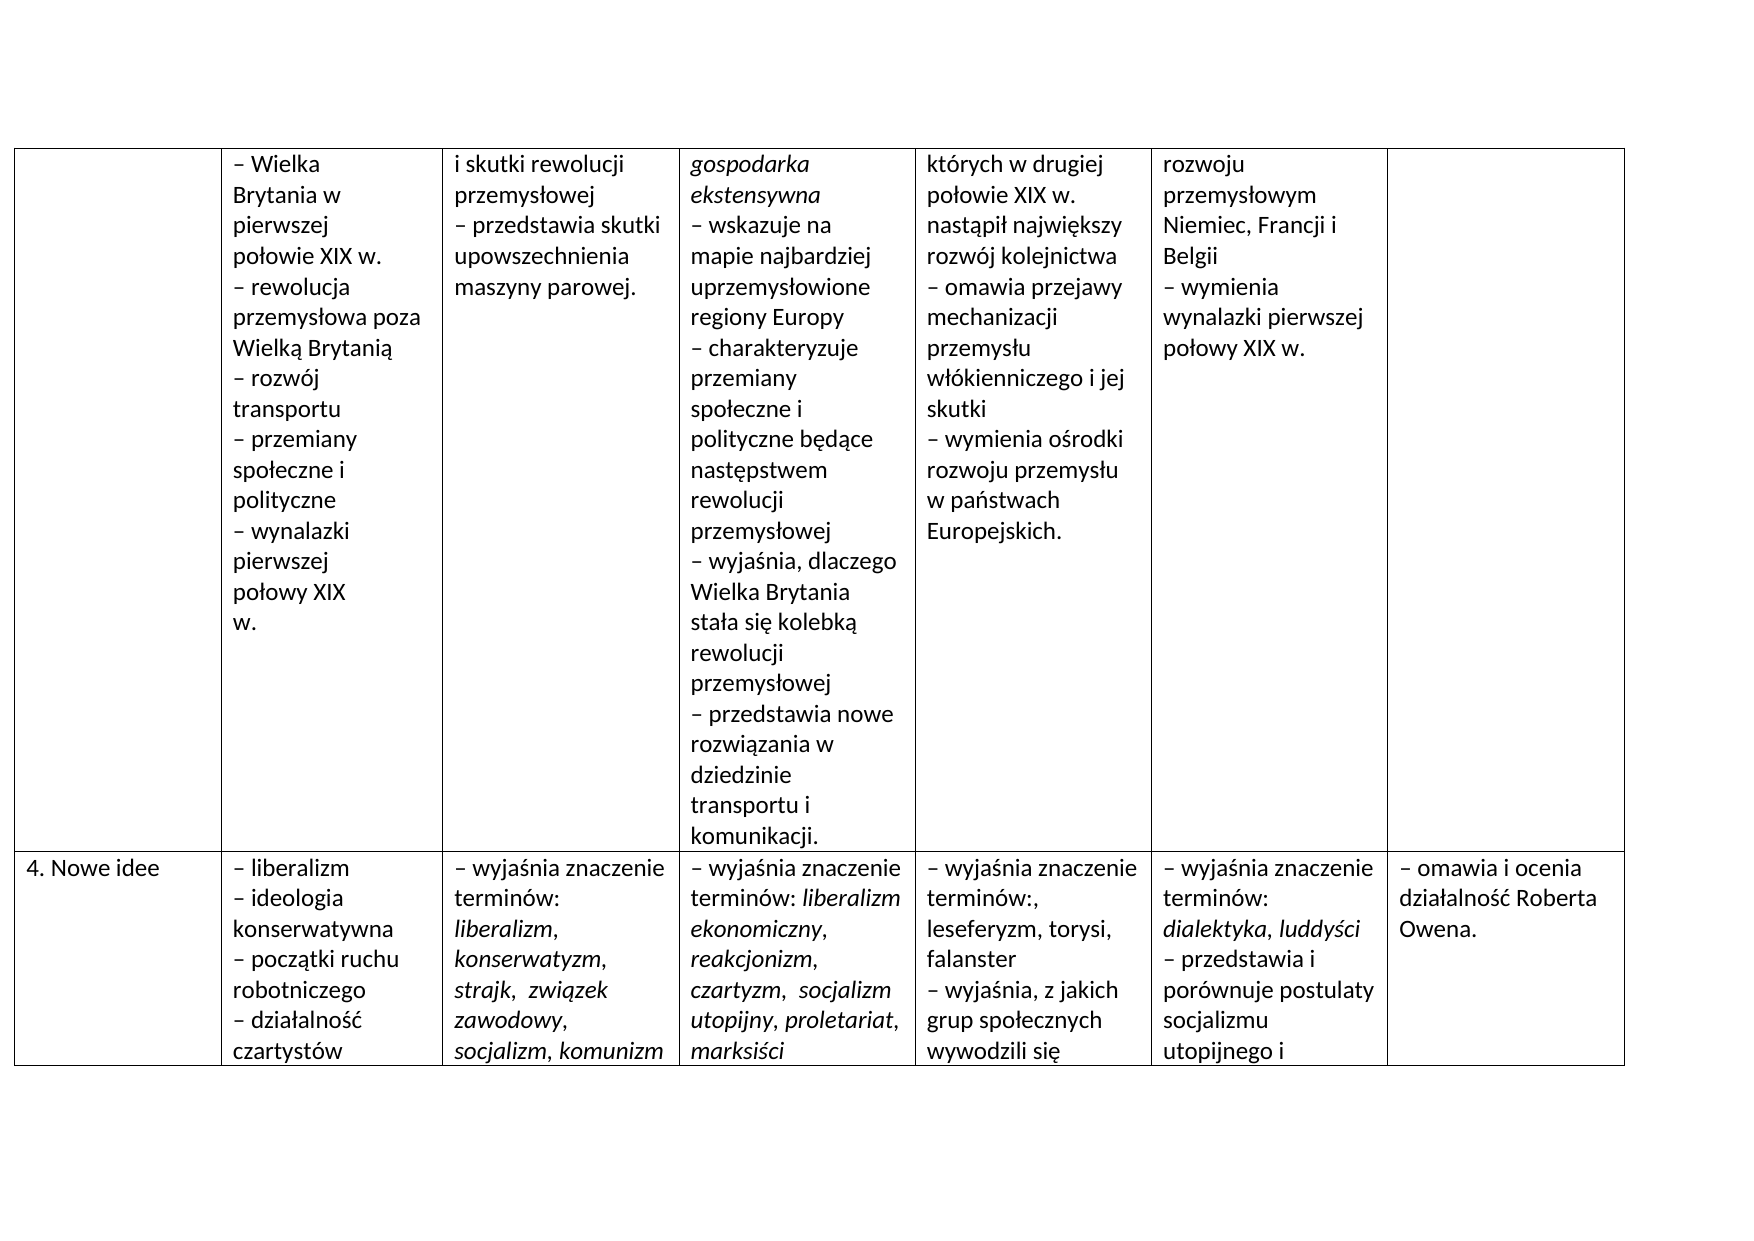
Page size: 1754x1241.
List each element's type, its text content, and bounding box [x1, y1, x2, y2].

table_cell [680, 852, 915, 1065]
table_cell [222, 149, 442, 851]
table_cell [1388, 852, 1624, 1065]
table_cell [916, 149, 1151, 851]
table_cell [15, 149, 221, 851]
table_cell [1152, 149, 1387, 851]
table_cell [443, 149, 679, 851]
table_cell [680, 149, 915, 851]
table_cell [1388, 149, 1624, 851]
table_cell 4. Nowe idee [15, 852, 221, 1065]
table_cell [916, 852, 1151, 1065]
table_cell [443, 852, 679, 1065]
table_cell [222, 852, 442, 1065]
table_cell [1152, 852, 1387, 1065]
